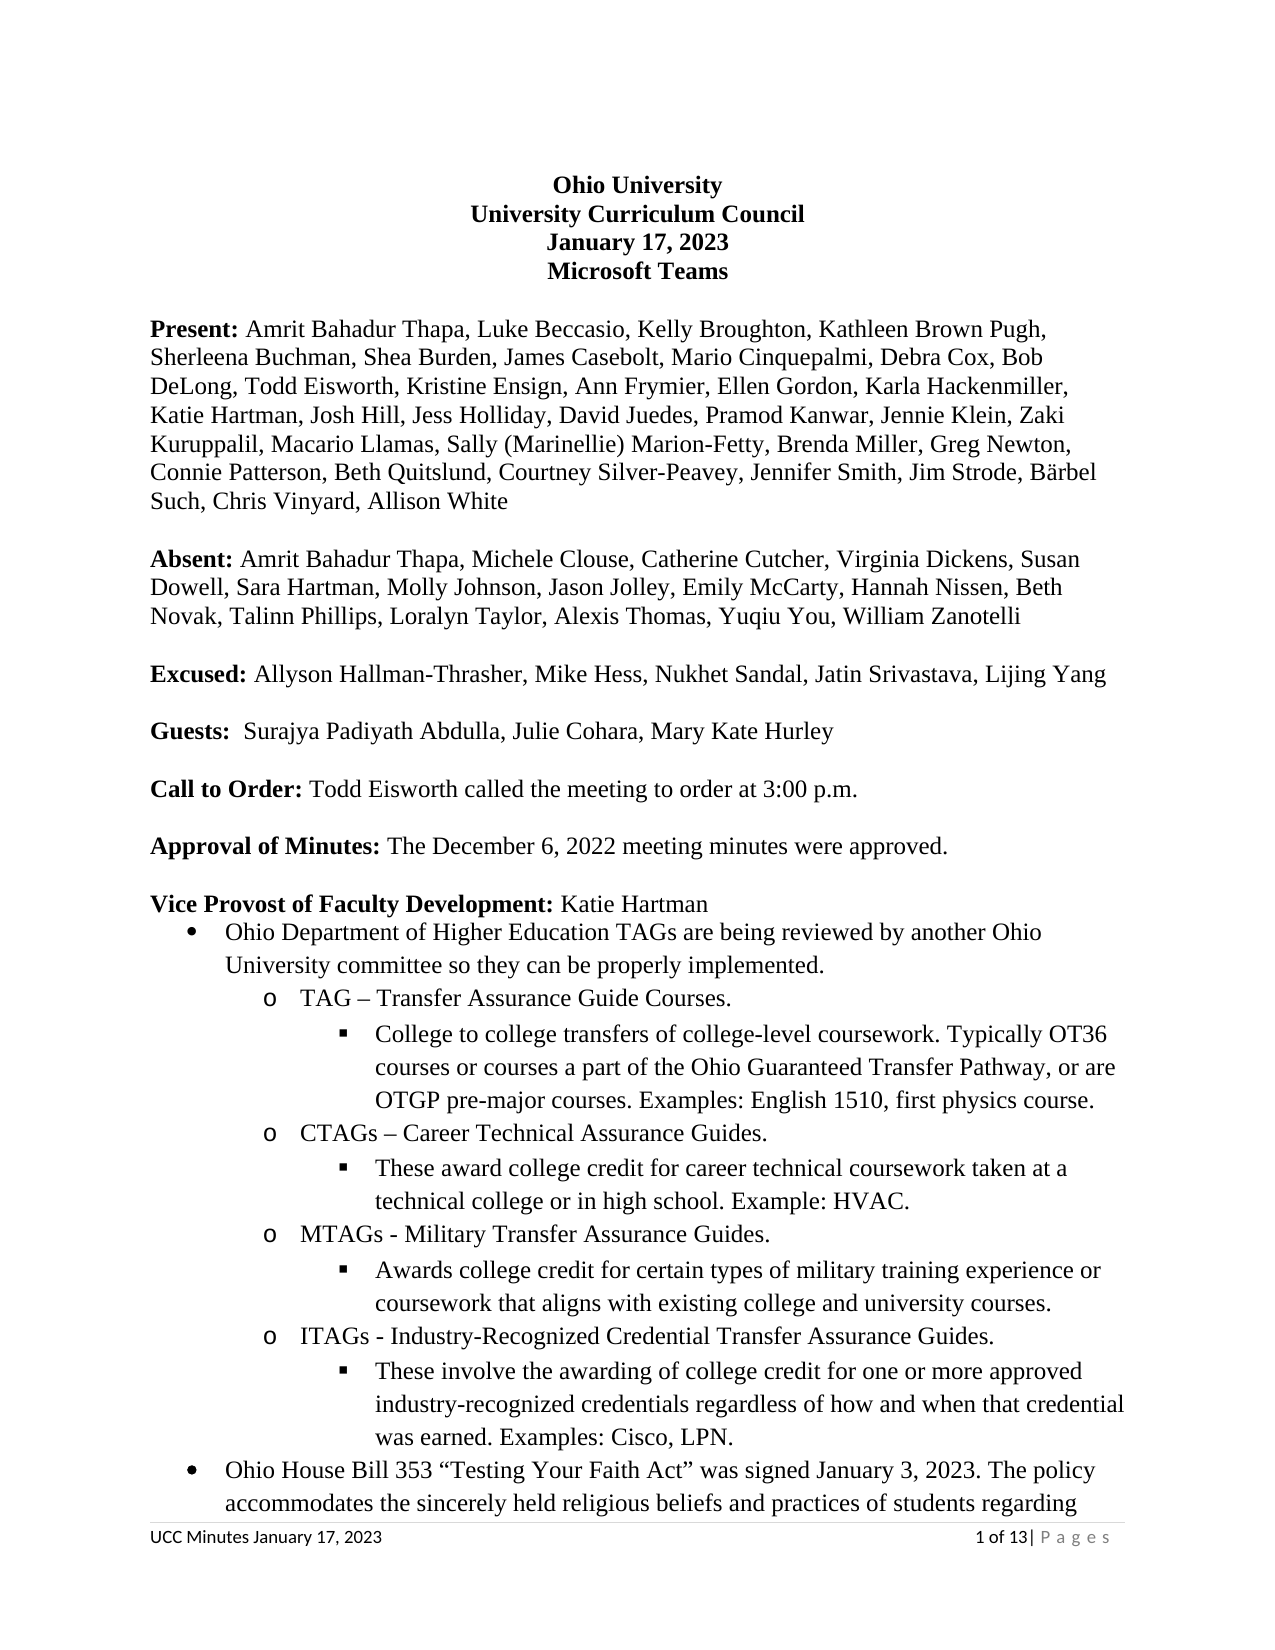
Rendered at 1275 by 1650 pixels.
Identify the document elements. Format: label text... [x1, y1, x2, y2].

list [187, 1455, 1125, 1517]
text Excused: Allyson Hallman-Thrasher, Mike Hess, Nukhet Sandal, Jatin Srivastava, Lijing Yang [150, 659, 1125, 687]
text University Curriculum Council [150, 199, 1125, 227]
text Ohio University [150, 170, 1125, 199]
list ITAGs - Industry-Recognized Credential Transfer Assurance Guides. [262, 1321, 1125, 1352]
list College to college transfers of college-level coursework. Typically OT36 courses or courses a part of the Ohio Guaranteed Transfer Pathway, or are OTGP pre-major courses. Examples: English 1510, first physics course. [337, 1019, 1125, 1114]
text Microsoft Teams [150, 256, 1125, 285]
list These involve the awarding of college credit for one or more approved industry-recognized credentials regardless of how and when that credential was earned. Examples: Cisco, LPN. [337, 1356, 1125, 1451]
text Approval of Minutes: The December 6, 2022 meeting minutes were approved. [150, 831, 1125, 860]
text Call to Order: Todd Eisworth called the meeting to order at 3:00 p.m. [150, 774, 1125, 802]
list These award college credit for career technical coursework taken at a technical college or in high school. Example: HVAC. [337, 1153, 1125, 1215]
text Guests: Surajya Padiyath Abdulla, Julie Cohara, Mary Kate Hurley [150, 716, 1125, 745]
text Vice Provost of Faculty Development: Katie Hartman [150, 889, 1125, 917]
list CTAGs – Career Technical Assurance Guides. [262, 1118, 1125, 1149]
list TAG – Transfer Assurance Guide Courses. [262, 983, 1125, 1014]
text Absent: Amrit Bahadur Thapa, Michele Clouse, Catherine Cutcher, Virginia Dickens, Susan Dowell, Sara Hartman, Molly Johnson, Jason Jolley, Emily McCarty, Hannah Nissen, Beth Novak, Talinn Phillips, Loralyn Taylor, Alexis Thomas, Yuqiu You, William Zanotelli [150, 544, 1125, 630]
list Ohio Department of Higher Education TAGs are being reviewed by another Ohio University committee so they can be properly implemented. [187, 917, 1125, 979]
list MTAGs - Military Transfer Assurance Guides. [262, 1219, 1125, 1250]
list Awards college credit for certain types of military training experience or coursework that aligns with existing college and university courses. [337, 1255, 1125, 1317]
text January 17, 2023 [150, 227, 1125, 256]
text Present: Amrit Bahadur Thapa, Luke Beccasio, Kelly Broughton, Kathleen Brown Pugh, Sherleena Buchman, Shea Burden, James Casebolt, Mario Cinquepalmi, Debra Cox, Bob DeLong, Todd Eisworth, Kristine Ensign, Ann Frymier, Ellen Gordon, Karla Hackenmiller, Katie Hartman, Josh Hill, Jess Holliday, David Juedes, Pramod Kanwar, Jennie Klein, Zaki Kuruppalil, Macario Llamas, Sally (Marinellie) Marion-Fetty, Brenda Miller, Greg Newton, Connie Patterson, Beth Quitslund, Courtney Silver-Peavey, Jennifer Smith, Jim Strode, Bärbel Such, Chris Vinyard, Allison White [150, 314, 1125, 515]
